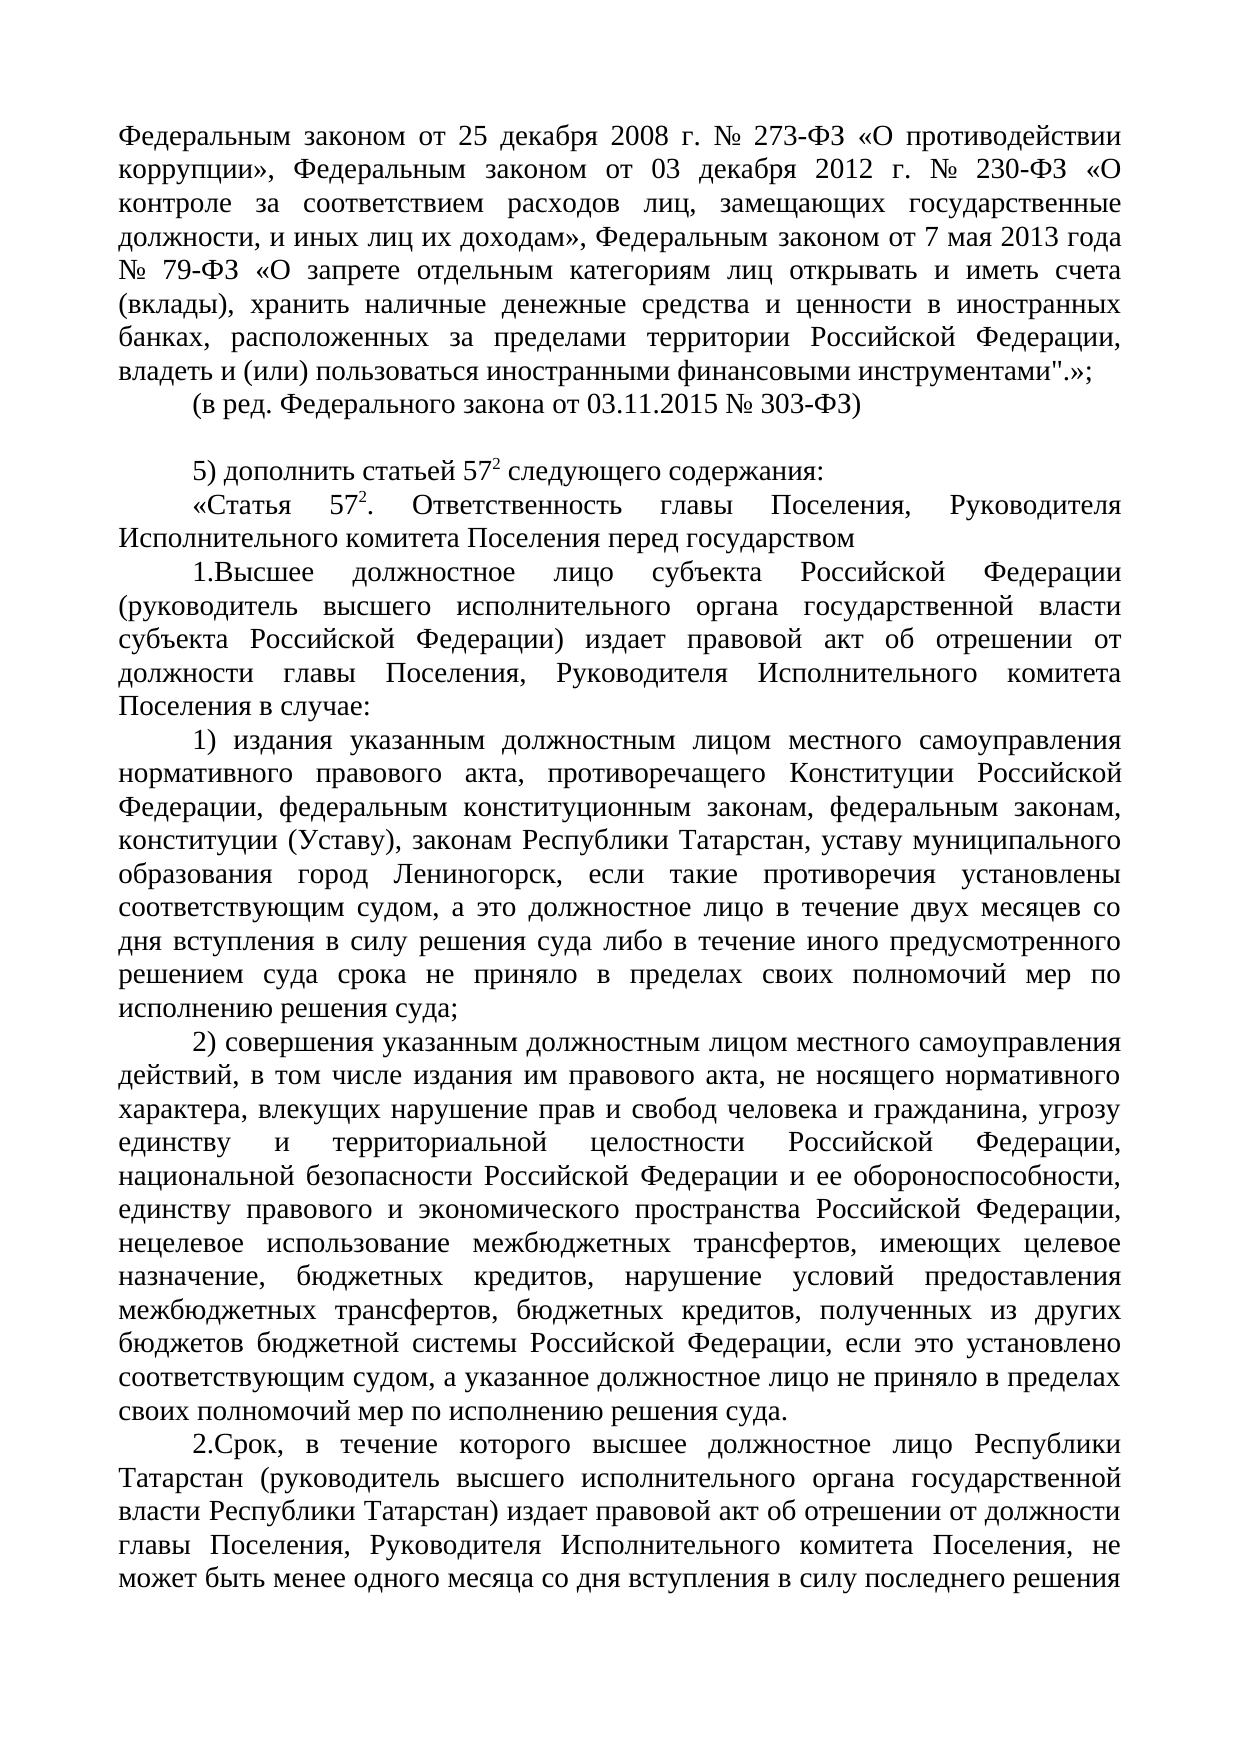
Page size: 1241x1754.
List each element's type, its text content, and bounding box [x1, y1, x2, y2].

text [118, 118, 1122, 386]
text «Статья 572. Ответственность главы Поселения, Руководителя Исполнительного комитета Поселения перед государством [118, 487, 1122, 554]
text (в ред. Федерального закона от 03.11.2015 № 303-ФЗ) [118, 386, 1122, 420]
text 1) издания указанным должностным лицом местного самоуправления нормативного правового акта, противоречащего Конституции Российской Федерации, федеральным конституционным законам, федеральным законам, конституции (Уставу), законам Республики Татарстан, уставу муниципального образования город Лениногорск, если такие противоречия установлены соответствующим судом, а это должностное лицо в течение двух месяцев со дня вступления в силу решения суда либо в течение иного предусмотренного решением суда срока не приняло в пределах своих полномочий мер по исполнению решения суда; [118, 722, 1122, 1024]
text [118, 1426, 1122, 1594]
text 5) дополнить статьей 572 следующего содержания: [118, 453, 1122, 487]
text 2) совершения указанным должностным лицом местного самоуправления действий, в том числе издания им правового акта, не носящего нормативного характера, влекущих нарушение прав и свобод человека и гражданина, угрозу единству и территориальной целостности Российской Федерации, национальной безопасности Российской Федерации и ее обороноспособности, единству правового и экономического пространства Российской Федерации, нецелевое использование межбюджетных трансфертов, имеющих целевое назначение, бюджетных кредитов, нарушение условий предоставления межбюджетных трансфертов, бюджетных кредитов, полученных из других бюджетов бюджетной системы Российской Федерации, если это установлено соответствующим судом, а указанное должностное лицо не приняло в пределах своих полномочий мер по исполнению решения суда. [118, 1024, 1122, 1426]
text 1.Высшее должностное лицо субъекта Российской Федерации (руководитель высшего исполнительного органа государственной власти субъекта Российской Федерации) издает правовой акт об отрешении от должности главы Поселения, Руководителя Исполнительного комитета Поселения в случае: [118, 554, 1122, 722]
